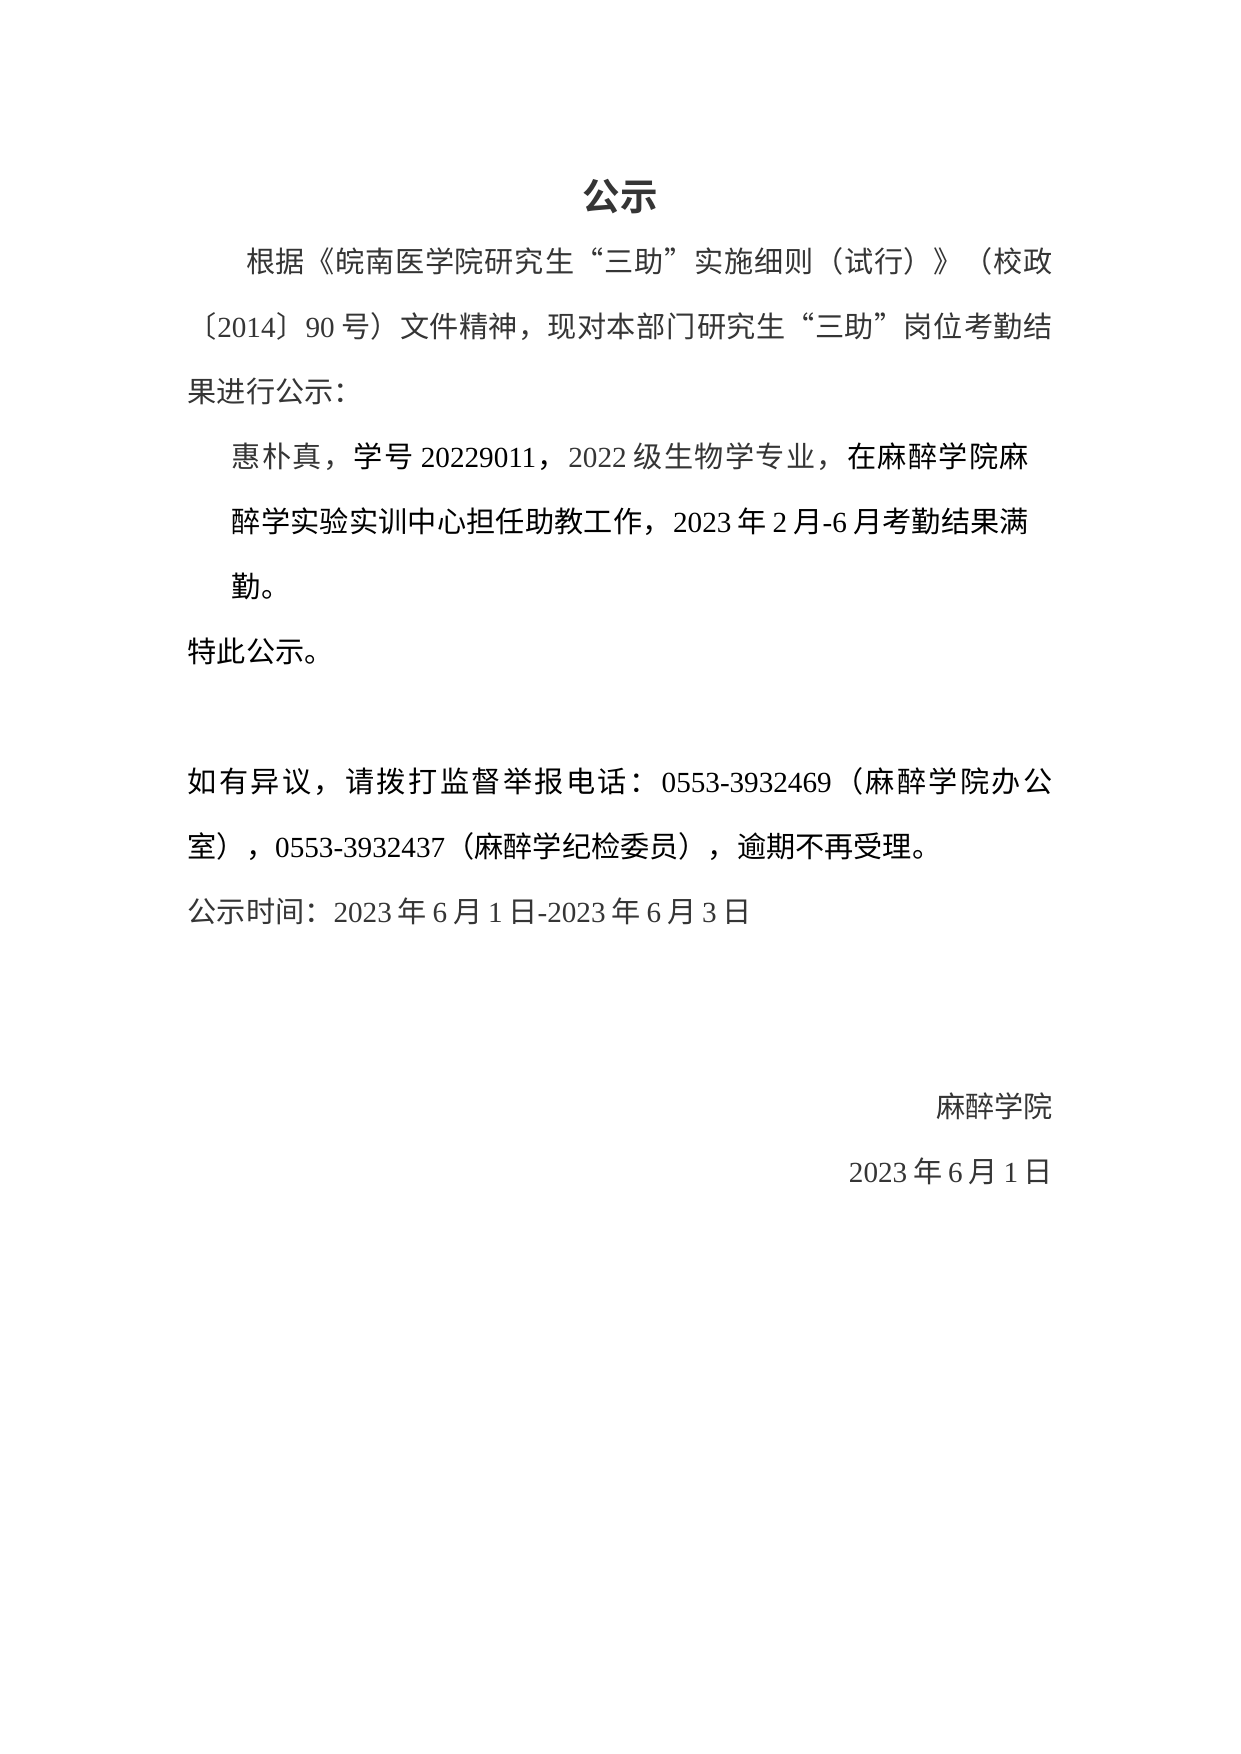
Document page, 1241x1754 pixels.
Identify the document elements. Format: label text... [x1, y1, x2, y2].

text 特此公示。 [187, 617, 1053, 682]
text 麻醉学院 [187, 1072, 1053, 1137]
text 根据《皖南医学院研究生“三助”实施细则（试行）》（校政〔2014〕90号）文件精神，现对本部门研究生“三助”岗位考勤结果进行公示： [187, 227, 1053, 422]
text 惠朴真，学号20229011，2022级生物学专业，在麻醉学院麻醉学实验实训中心担任助教工作，2023年2月-6月考勤结果满勤。 [232, 422, 1029, 617]
text 公示时间：2023年6月1日-2023年6月3日 [187, 877, 1053, 942]
text 如有异议，请拨打监督举报电话：0553-3932469（麻醉学院办公室），0553-3932437（麻醉学纪检委员），逾期不再受理。 [187, 747, 1053, 877]
text 公示 [187, 162, 1053, 227]
text 2023年6月1日 [187, 1137, 1053, 1202]
